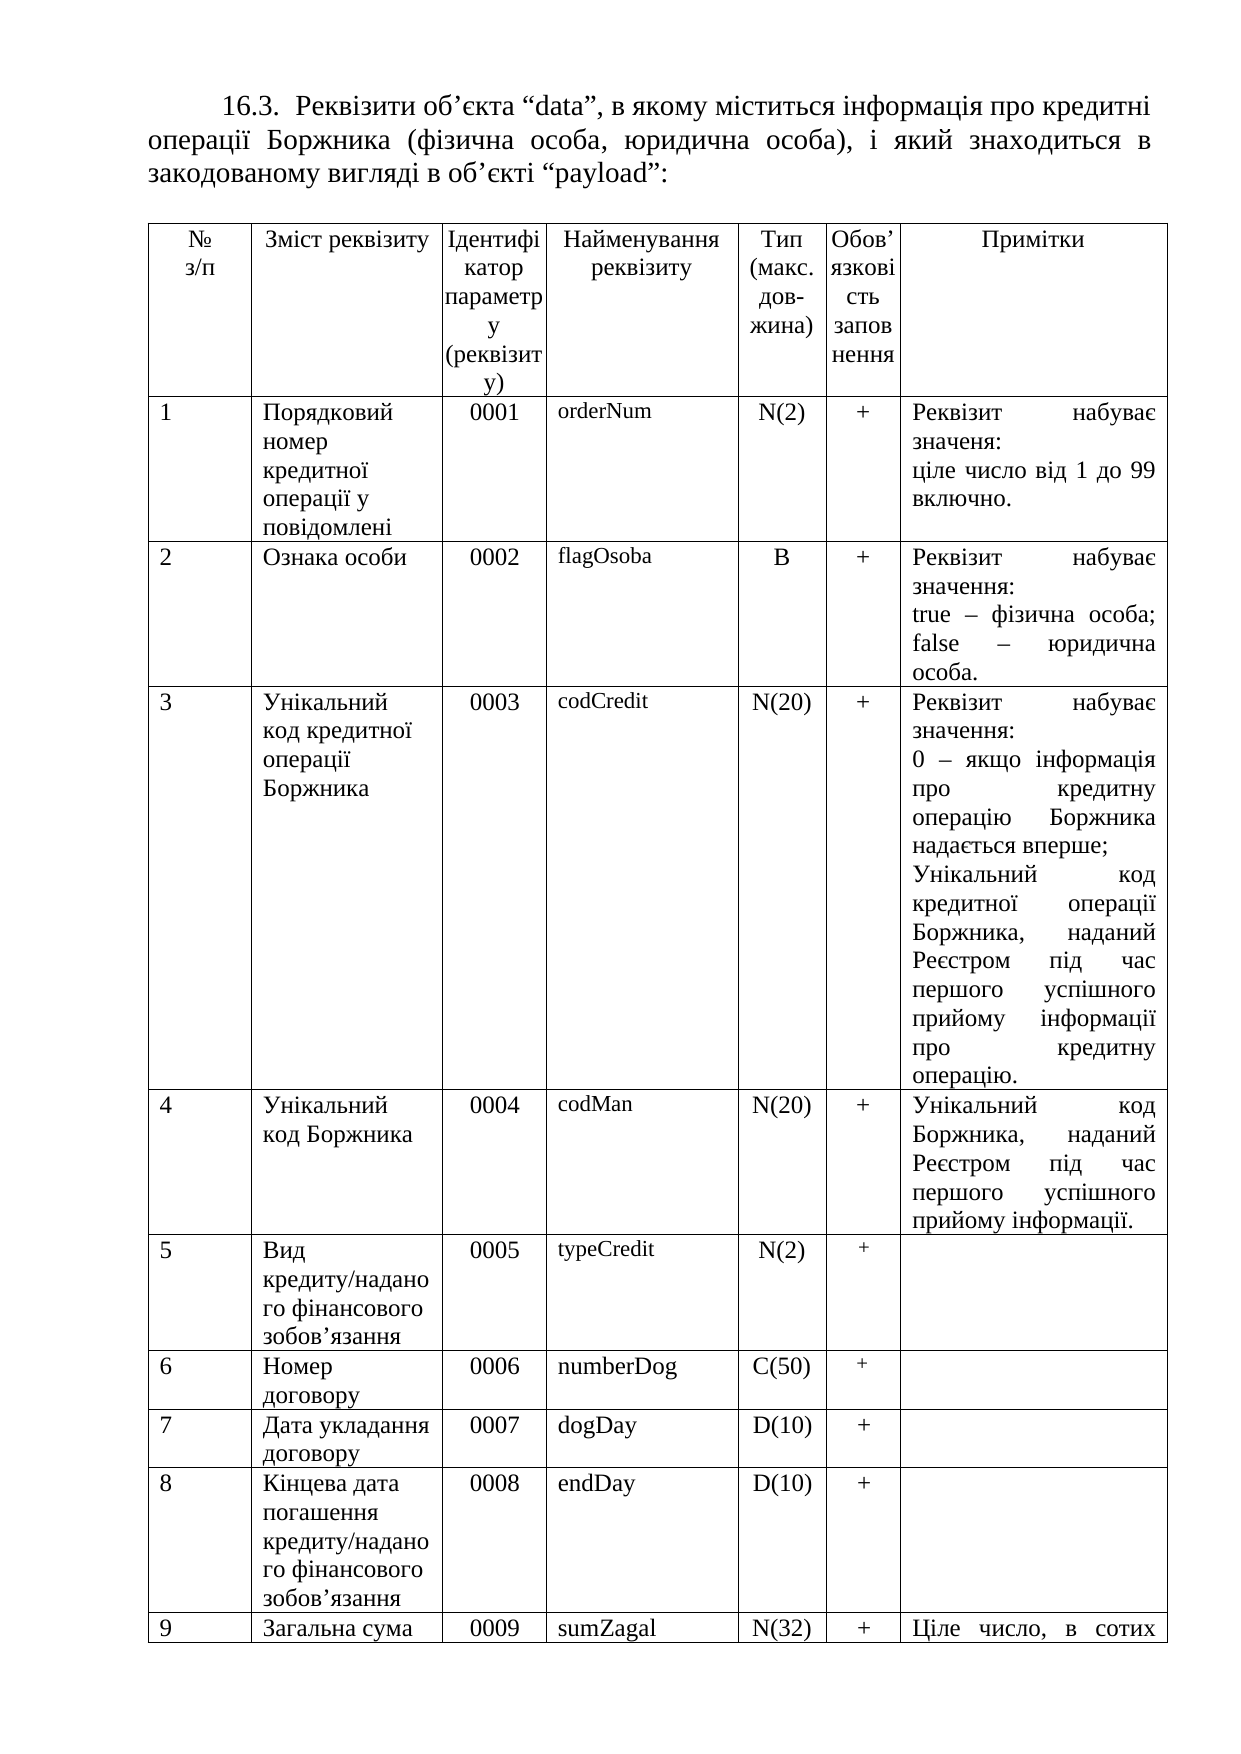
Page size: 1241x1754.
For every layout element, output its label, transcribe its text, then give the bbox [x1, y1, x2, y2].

table_cell [901, 1351, 1167, 1409]
table_cell 0001 [443, 397, 546, 541]
table_cell + [827, 397, 900, 541]
table_cell [901, 1235, 1167, 1350]
table_cell + [827, 1468, 900, 1612]
table_cell 1 [149, 397, 251, 541]
table_cell 7 [149, 1410, 251, 1467]
table_cell + [827, 1410, 900, 1467]
table_cell С(50) [739, 1351, 826, 1409]
table_cell 9 [149, 1613, 251, 1642]
table_cell numberDog [547, 1351, 738, 1409]
table_cell endDay [547, 1468, 738, 1612]
table_cell codCredit [547, 687, 738, 1089]
table_cell Унікальний код Боржника [252, 1090, 442, 1234]
table_cell typeCredit [547, 1235, 738, 1350]
table_cell 0008 [443, 1468, 546, 1612]
table_header Найменування реквізиту [547, 224, 738, 396]
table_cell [252, 1613, 442, 1642]
table_cell + [827, 1090, 900, 1234]
table_cell Унікальний код Боржника, наданий Реєстром під час першого успішного прийому інформації. [901, 1090, 1167, 1234]
table_cell 0006 [443, 1351, 546, 1409]
table_header Обов’язковість заповнення [827, 224, 900, 396]
table_cell dogDay [547, 1410, 738, 1467]
list Реквізити об’єкта “data”, в якому міститься інформація про кредитні операції Боржника (фізична особа, юридична особа), і який знаходиться в закодованому вигляді в об’єкті “payload”: [148, 88, 1152, 189]
table_cell Ознака особи [252, 542, 442, 686]
table_cell 3 [149, 687, 251, 1089]
table_cell 0009 [443, 1613, 546, 1642]
table_cell 0005 [443, 1235, 546, 1350]
table_cell + [827, 1613, 900, 1642]
table_cell 8 [149, 1468, 251, 1612]
table_cell orderNum [547, 397, 738, 541]
table_cell 0004 [443, 1090, 546, 1234]
table_cell N(20) [739, 687, 826, 1089]
table_cell [901, 1468, 1167, 1612]
table_cell sumZagal [547, 1613, 738, 1642]
table_cell N(2) [739, 1235, 826, 1350]
table_cell Унікальний код кредитної операції Боржника [252, 687, 442, 1089]
table_cell 4 [149, 1090, 251, 1234]
table_header Тип (макс. дов-жина) [739, 224, 826, 396]
table_header № з/п [149, 224, 251, 396]
table_cell + [827, 542, 900, 686]
table_cell N(2) [739, 397, 826, 541]
table_cell Реквізит набуває значеня: ціле число від 1 до 99 включно. [901, 397, 1167, 541]
table_header Примітки [901, 224, 1167, 396]
table_cell [901, 1410, 1167, 1467]
table_cell + [827, 1351, 900, 1409]
table_cell Вид кредиту/наданого фінансового зобов’язання [252, 1235, 442, 1350]
table_cell 0003 [443, 687, 546, 1089]
table_cell 5 [149, 1235, 251, 1350]
table_cell 0007 [443, 1410, 546, 1467]
table_cell Дата укладання договору [252, 1410, 442, 1467]
table_cell flagOsoba [547, 542, 738, 686]
table_header Ідентифікатор параметру (реквізиту) [443, 224, 546, 396]
table_cell Номер договору [252, 1351, 442, 1409]
table_cell D(10) [739, 1410, 826, 1467]
table_cell Реквізит набуває значення: 0 – якщо інформація про кредитну операцію Боржника надається вперше; Унікальний код кредитної операції Боржника, наданий Реєстром під час першого успішного прийому інформації про кредитну операцію. [901, 687, 1167, 1089]
table_cell D(10) [739, 1468, 826, 1612]
table_cell codMan [547, 1090, 738, 1234]
table_cell N(20) [739, 1090, 826, 1234]
table_cell 0002 [443, 542, 546, 686]
table_header Зміст реквізиту [252, 224, 442, 396]
table_cell Реквізит набуває значення: true – фізична особа; false – юридична особа. [901, 542, 1167, 686]
table_cell 6 [149, 1351, 251, 1409]
table_cell + [827, 1235, 900, 1350]
table_cell + [827, 687, 900, 1089]
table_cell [901, 1613, 1167, 1642]
table_cell Кінцева дата погашення кредиту/наданого фінансового зобов’язання [252, 1468, 442, 1612]
table_cell N(32) [739, 1613, 826, 1642]
table_cell B [739, 542, 826, 686]
table_cell 2 [149, 542, 251, 686]
table_cell Порядковий номер кредитної операції у повідомлені [252, 397, 442, 541]
